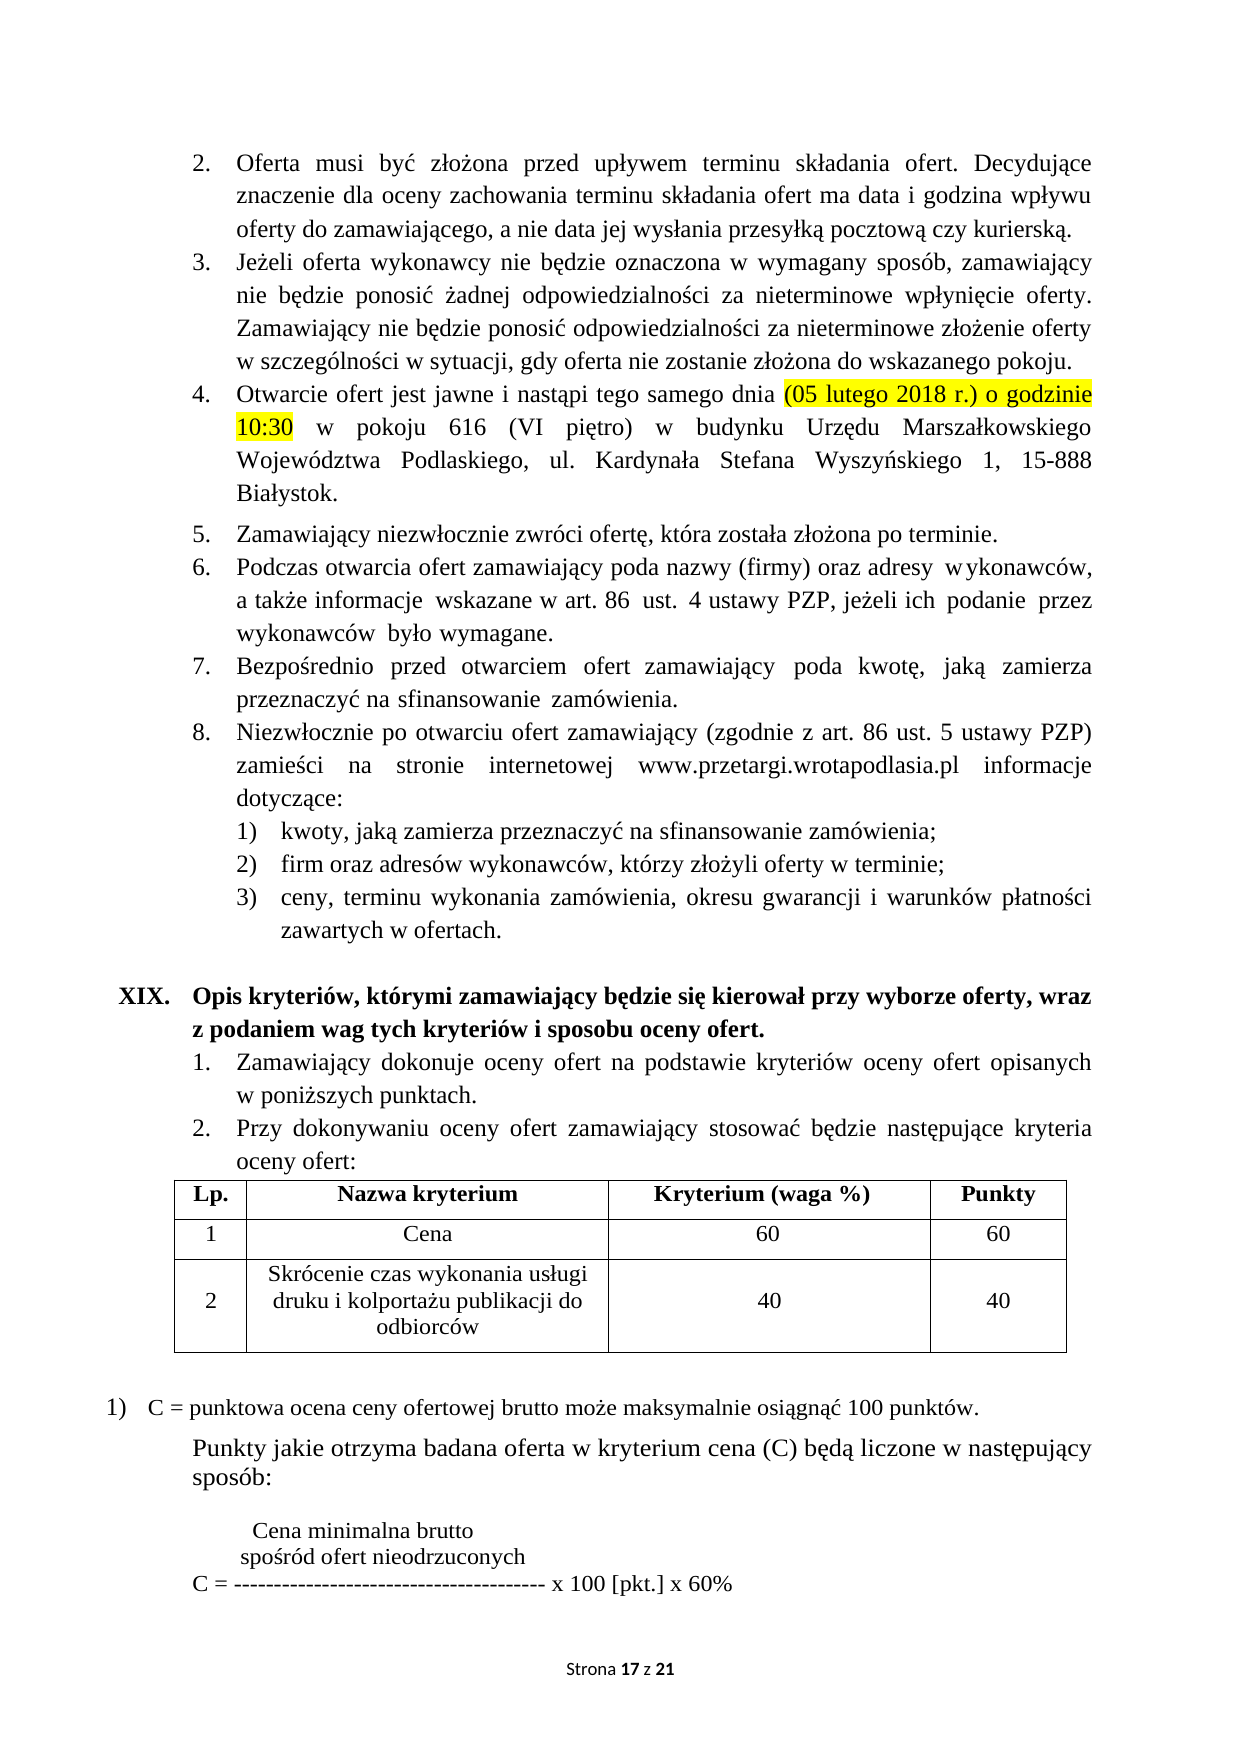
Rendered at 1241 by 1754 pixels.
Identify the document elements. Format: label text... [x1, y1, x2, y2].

table_cell 40 [931, 1260, 1066, 1352]
text spośród ofert nieodrzuconych [192, 1543, 1093, 1569]
text C = --------------------------------------- x 100 [pkt.] x 60% [192, 1569, 1093, 1596]
table_header Kryterium (waga %) [609, 1181, 930, 1219]
table_header Punkty [931, 1181, 1066, 1219]
table_header Lp. [175, 1181, 246, 1219]
list Podczas otwarcia ofert zamawiający poda nazwy (firmy) oraz adresy wykonawców, a także informacje wskazane w art. 86 ust. 4 ustawy PZP, jeżeli ich podanie przez wykonawców było wymagane. [192, 552, 1093, 647]
list Oferta musi być złożona przed upływem terminu składania ofert. Decydujące znaczenie dla oceny zachowania terminu składania ofert ma data i godzina wpływu oferty do zamawiającego, a nie data jej wysłania przesyłką pocztową czy kurierską. [192, 148, 1093, 242]
list Otwarcie ofert jest jawne i nastąpi tego samego dnia (05 lutego 2018 r.) o godzinie 10:30 w pokoju 616 (VI piętro) w budynku Urzędu Marszałkowskiego Województwa Podlaskiego, ul. Kardynała Stefana Wyszyńskiego 1, 15-888 Białystok. [192, 379, 1093, 507]
table_cell 60 [931, 1220, 1066, 1259]
list Przy dokonywaniu oceny ofert zamawiający stosować będzie następujące kryteria oceny ofert: [192, 1113, 1093, 1175]
table_cell Cena [247, 1220, 608, 1259]
list Zamawiający niezwłocznie zwróci ofertę, która została złożona po terminie. [192, 519, 1093, 548]
table_cell 60 [609, 1220, 930, 1259]
table_cell Skrócenie czas wykonania usługi druku i kolportażu publikacji do odbiorców [247, 1260, 608, 1352]
table_header Nazwa kryterium [247, 1181, 608, 1219]
list firm oraz adresów wykonawców, którzy złożyli oferty w terminie; [236, 849, 1093, 878]
text Punkty jakie otrzyma badana oferta w kryterium cena (C) będą liczone w następujący sposób: [192, 1433, 1093, 1491]
list Opis kryteriów, którymi zamawiający będzie się kierował przy wyborze oferty, wraz z podaniem wag tych kryteriów i sposobu oceny ofert. [118, 981, 1093, 1043]
table_cell 40 [609, 1260, 930, 1352]
list Niezwłocznie po otwarciu ofert zamawiający (zgodnie z art. 86 ust. 5 ustawy PZP) zamieści na stronie internetowej www.przetargi.wrotapodlasia.pl informacje dotyczące: [192, 717, 1093, 812]
list kwoty, jaką zamierza przeznaczyć na sfinansowanie zamówienia; [236, 816, 1093, 845]
table_cell 2 [175, 1260, 246, 1352]
text Cena minimalna brutto [192, 1517, 1093, 1543]
list Zamawiający dokonuje oceny ofert na podstawie kryteriów oceny ofert opisanych w poniższych punktach. [192, 1047, 1093, 1109]
table_cell 1 [175, 1220, 246, 1259]
list Bezpośrednio przed otwarciem ofert zamawiający poda kwotę, jaką zamierza przeznaczyć na sfinansowanie zamówienia. [192, 651, 1093, 713]
list C = punktowa ocena ceny ofertowej brutto może maksymalnie osiągnąć 100 punktów. [106, 1392, 1093, 1421]
list ceny, terminu wykonania zamówienia, okresu gwarancji i warunków płatności zawartych w ofertach. [236, 882, 1093, 944]
list Jeżeli oferta wykonawcy nie będzie oznaczona w wymagany sposób, zamawiający nie będzie ponosić żadnej odpowiedzialności za nieterminowe wpłynięcie oferty. Zamawiający nie będzie ponosić odpowiedzialności za nieterminowe złożenie oferty w szczególności w sytuacji, gdy oferta nie zostanie złożona do wskazanego pokoju. [192, 247, 1093, 374]
